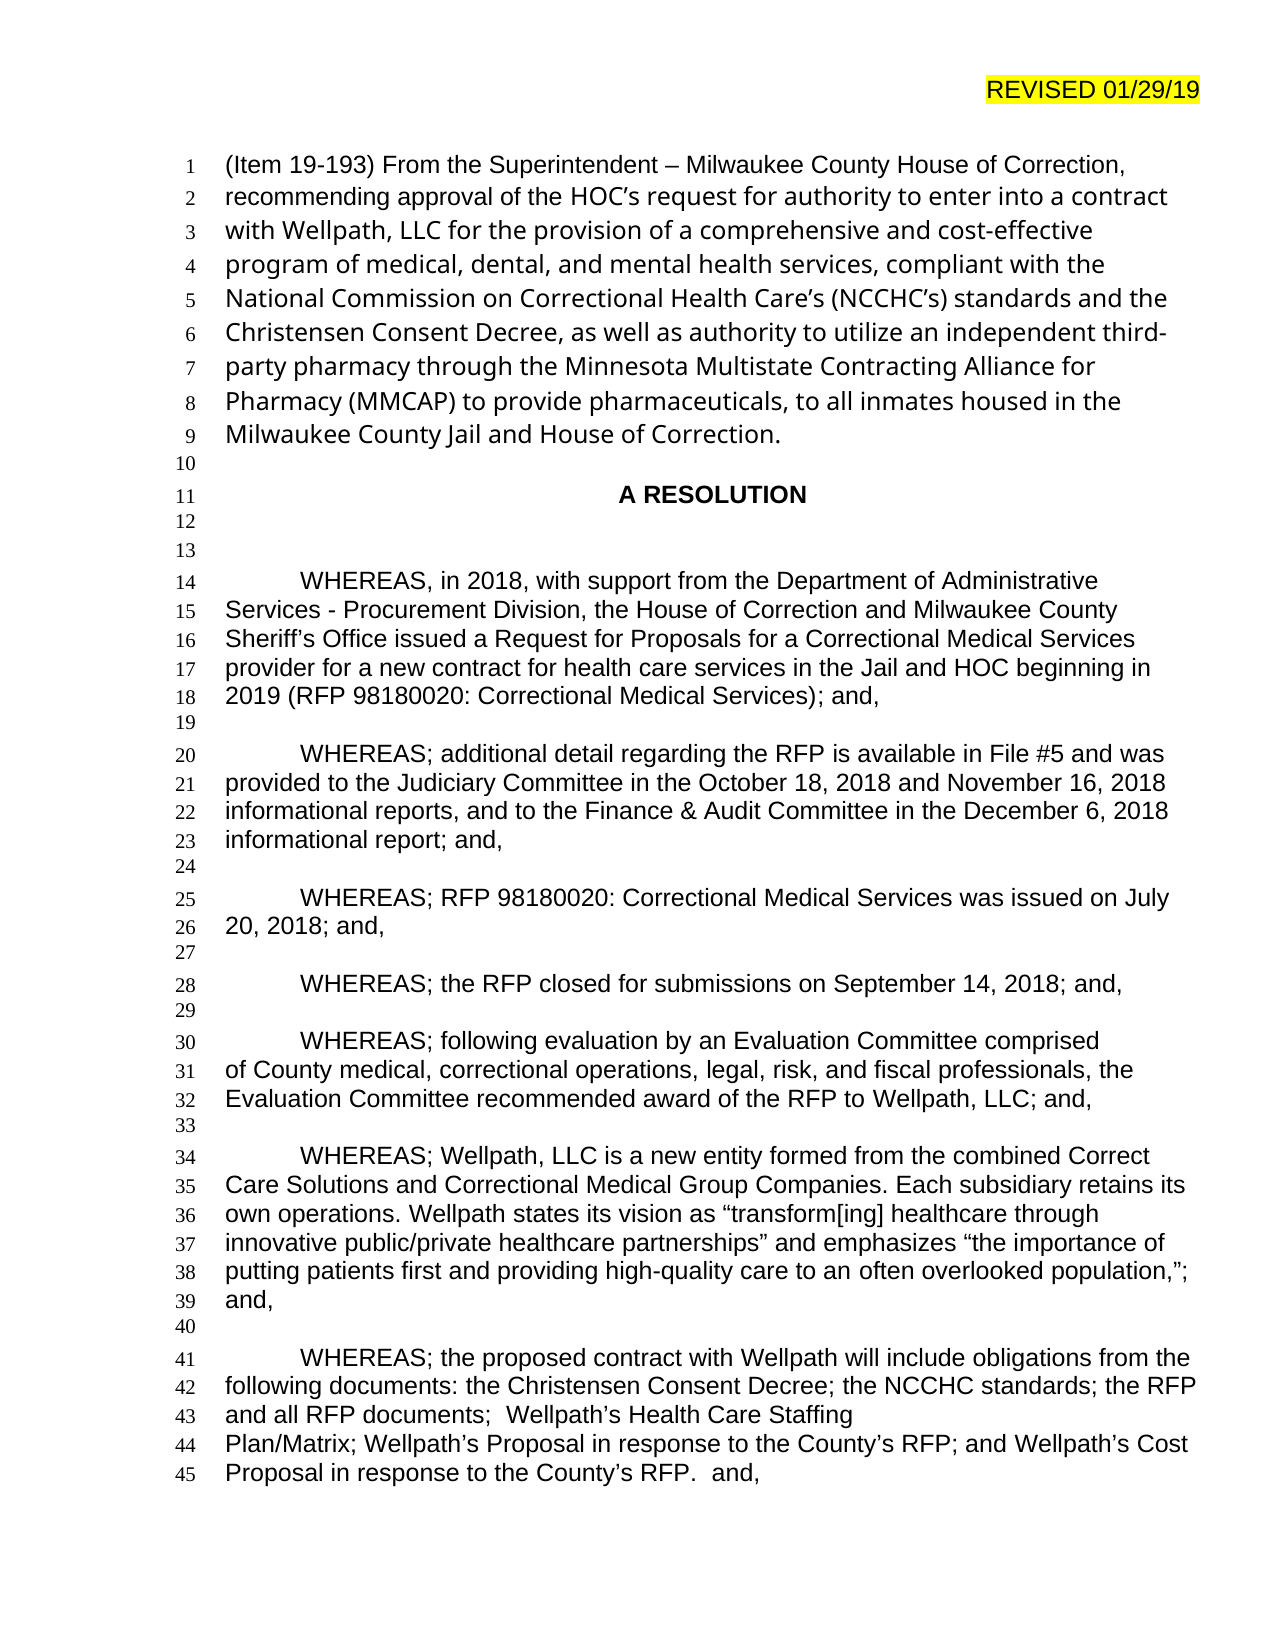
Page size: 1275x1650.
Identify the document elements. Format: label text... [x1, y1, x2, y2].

text WHEREAS; and, [225, 882, 1200, 940]
subtitle A RESOLUTION [225, 480, 1200, 509]
text WHEREAS, and, [225, 566, 1200, 710]
text WHEREAS; and, [1030, 1026, 1200, 1112]
text WHEREAS; and, [1067, 969, 1200, 997]
text WHEREAS; and, [225, 1342, 1200, 1486]
text WHEREAS; and, [225, 969, 440, 997]
text (Item 19-193) From the Superintendent – Milwaukee County House of Correction, recommending approval of the [225, 150, 1200, 451]
text WHEREAS; and, [225, 1026, 440, 1055]
text WHEREAS; and, [225, 739, 1200, 854]
text WHEREAS; and, [225, 1141, 1200, 1314]
